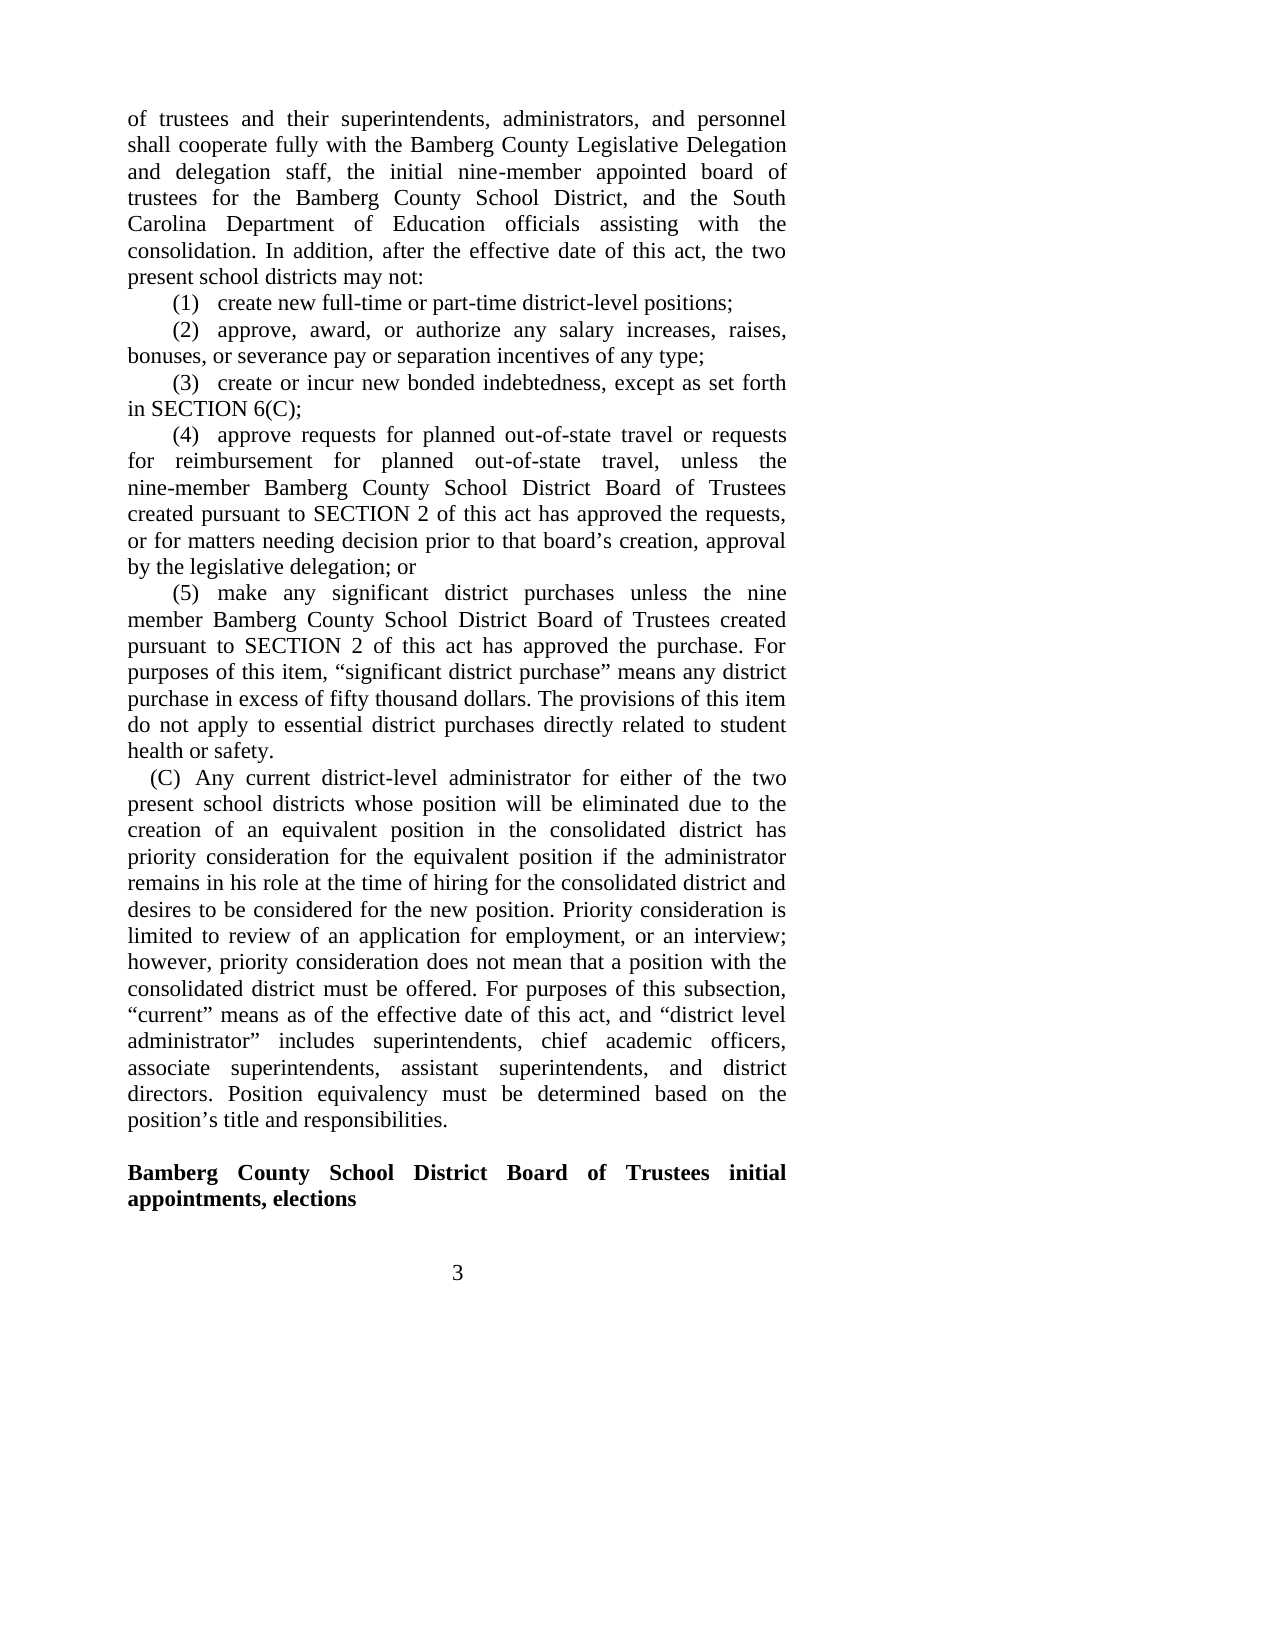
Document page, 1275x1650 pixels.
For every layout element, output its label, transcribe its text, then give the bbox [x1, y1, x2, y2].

text (5) make any significant district purchases unless the nine member Bamberg County School District Board of Trustees created pursuant to SECTION 2 of this act has approved the purchase. For purposes of this item, “significant district purchase” means any district purchase in excess of fifty thousand dollars. The provisions of this item do not apply to essential district purchases directly related to student health or safety. [127, 579, 787, 764]
text (4) approve requests for planned out-of-state travel or requests for reimbursement for planned out-of-state travel, unless the nine-member Bamberg County School District Board of Trustees created pursuant to SECTION 2 of this act has approved the requests, or for matters needing decision prior to that board’s creation, approval by the legislative delegation; or [127, 421, 787, 579]
text (3) create or incur new bonded indebtedness, except as set forth in SECTION 6(C); [127, 368, 787, 421]
text Bamberg County School District Board of Trustees initial appointments, elections [127, 1159, 787, 1212]
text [127, 105, 787, 289]
text (1) create new full-time or part-time district-level positions; [127, 289, 787, 316]
text (C) Any current district-level administrator for either of the two present school districts whose position will be eliminated due to the creation of an equivalent position in the consolidated district has priority consideration for the equivalent position if the administrator remains in his role at the time of hiring for the consolidated district and desires to be considered for the new position. Priority consideration is limited to review of an application for employment, or an interview; however, priority consideration does not mean that a position with the consolidated district must be offered. For purposes of this subsection, “current” means as of the effective date of this act, and “district level administrator” includes superintendents, chief academic officers, associate superintendents, assistant superintendents, and district directors. Position equivalency must be determined based on the position’s title and responsibilities. [127, 764, 787, 1133]
text (2) approve, award, or authorize any salary increases, raises, bonuses, or severance pay or separation incentives of any type; [127, 316, 787, 368]
